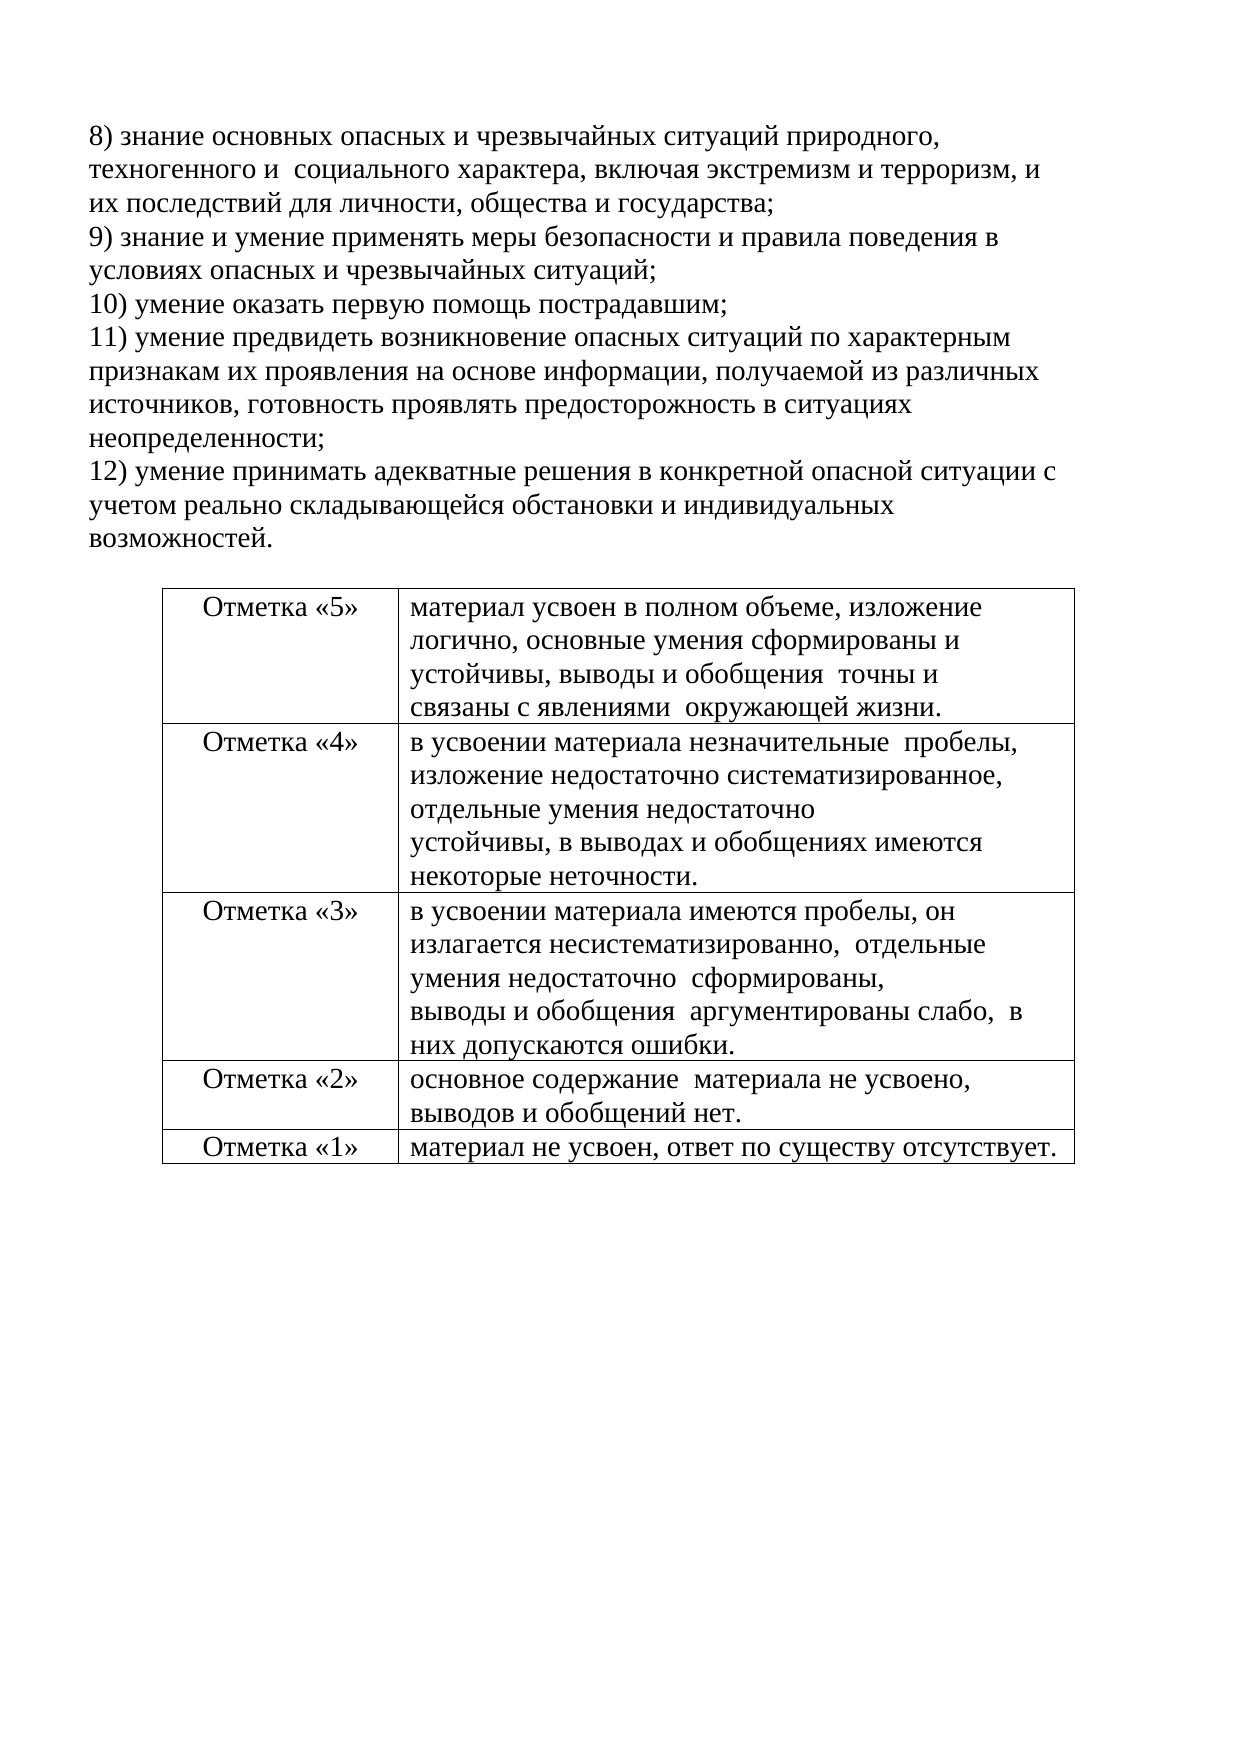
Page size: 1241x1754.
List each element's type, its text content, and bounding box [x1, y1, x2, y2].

table_cell основное содержание материала не усвоено, выводов и обобщений нет. [399, 1061, 1074, 1128]
table_cell в усвоении материала имеются пробелы, он излагается несистематизированно, отдельные умения недостаточно сформированы, выводы и обобщения аргументированы слабо, в них допускаются ошибки. [399, 893, 1074, 1060]
text 9) знание и умение применять меры безопасности и правила поведения в условиях опасных и чрезвычайных ситуаций; [88, 219, 1063, 286]
table_cell материал не усвоен, ответ по существу отсутствует. [399, 1130, 1074, 1163]
table_cell Отметка «2» [163, 1061, 398, 1128]
table_header Отметка «5» [163, 589, 398, 723]
text 10) умение оказать первую помощь пострадавшим; [88, 286, 1063, 319]
text возможностей. [88, 521, 1063, 554]
table_cell Отметка «4» [163, 724, 398, 892]
text 12) умение принимать адекватные решения в конкретной опасной ситуации с учетом реально складывающейся обстановки и индивидуальных [88, 453, 1063, 521]
table_cell Отметка «1» [163, 1130, 398, 1163]
table_header материал усвоен в полном объеме, изложение логично, основные умения сформированы и устойчивы, выводы и обобщения точны и связаны с явлениями окружающей жизни. [399, 589, 1074, 723]
text 11) умение предвидеть возникновение опасных ситуаций по характерным признакам их проявления на основе информации, получаемой из различных источников, готовность проявлять предосторожность в ситуациях [88, 319, 1063, 420]
text неопределенности; [88, 420, 1063, 453]
text 8) знание основных опасных и чрезвычайных ситуаций природного, техногенного и социального характера, включая экстремизм и терроризм, и их последствий для личности, общества и государства; [88, 118, 1063, 219]
table_cell в усвоении материала незначительные пробелы, изложение недостаточно систематизированное, отдельные умения недостаточно устойчивы, в выводах и обобщениях имеются некоторые неточности. [399, 724, 1074, 892]
table_cell Отметка «3» [163, 893, 398, 1060]
